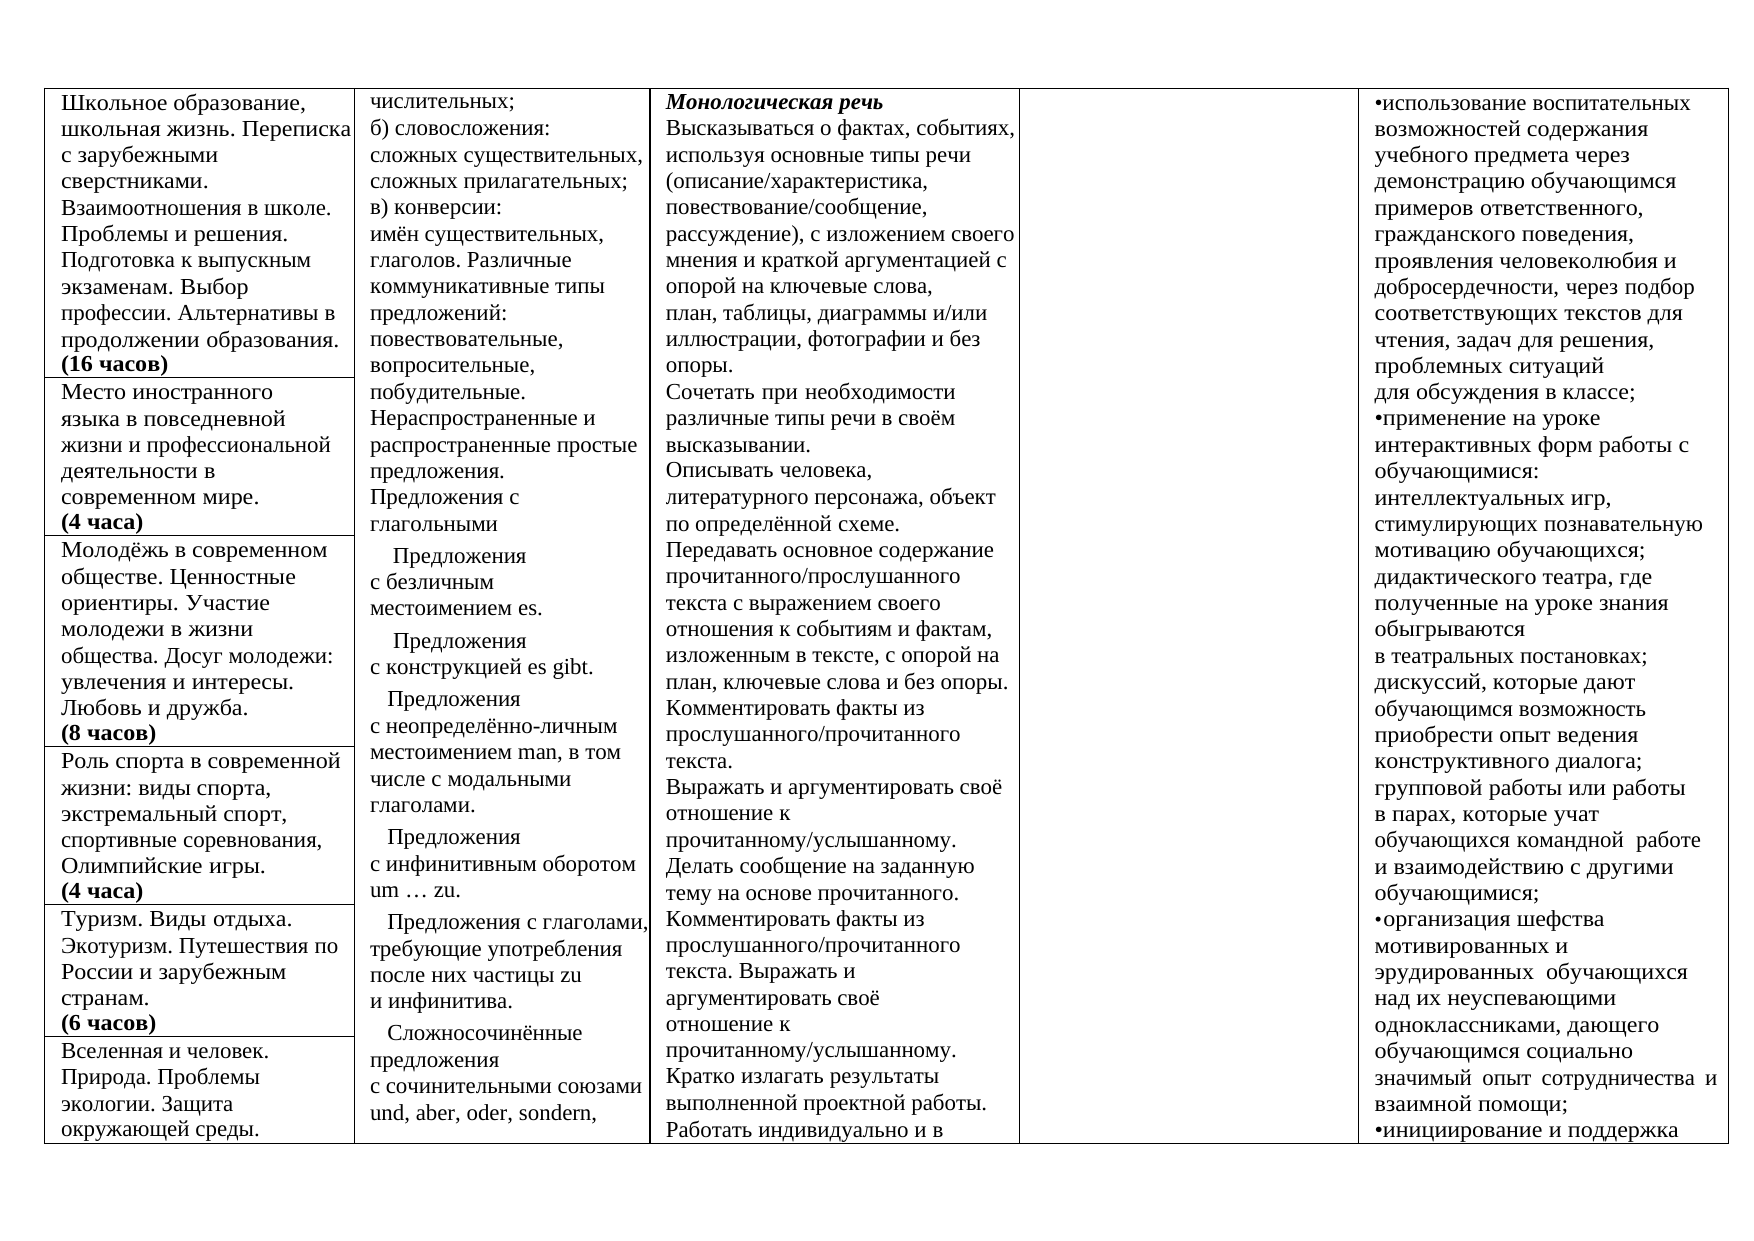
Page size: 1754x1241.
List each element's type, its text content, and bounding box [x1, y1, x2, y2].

table_cell Туризм. Виды отдыха. Экотуризм. Путешествия по России и зарубежным странам. (6 часов) [45, 905, 354, 1036]
table_header Монологическая речь Высказываться о фактах, событиях, используя основные типы речи (описание/характеристика, повествование/сообщение, рассуждение), с изложением своего мнения и краткой аргументацией с опорой на ключевые слова, план, таблицы, диаграммы и/или иллюстрации, фотографии и без опоры. Сочетать при необходимости различные типы речи в своём высказывании. Описывать человека, литературного персонажа, объект по определённой схеме. Передавать основное содержание прочитанного/прослушанного текста с выражением своего отношения к событиям и фактам, изложенным в тексте, с опорой на план, ключевые слова и без опоры. Комментировать факты из прослушанного/прочитанного текста. Выражать и аргументировать своё отношение к прочитанному/услышанному. Делать сообщение на заданную тему на основе прочитанного. Комментировать факты из прослушанного/прочитанного текста. Выражать и аргументировать своё отношение к прочитанному/услышанному. Кратко излагать результаты выполненной проектной работы. Работать индивидуально и в [651, 89, 1019, 1143]
table_cell Место иностранного языка в повседневной жизни и профессиональной деятельности в современном мире. (4 часа) [45, 378, 354, 535]
table_header числительных; б) словосложения: сложных существительных, сложных прилагательных; в) конверсии: имён существительных, глаголов. Различные коммуникативные типы предложений: повествовательные, вопросительные, побудительные. Нераспространенные и распространенные простые предложения. Предложения с глагольными Предложения с безличным местоимением es. Предложения с конструкцией es gibt. Предложения с неопределённо-личным местоимением man, в том числе с модальными глаголами. Предложения с инфинитивным оборотом um … zu. Предложения с глаголами, требующие употребления после них частицы zu и инфинитива. Сложносочинённые предложения с сочинительными союзами und, aber, oder, sondern, [355, 89, 649, 1143]
table_cell Молодёжь в современном обществе. Ценностные ориентиры. Участие молодежи в жизни общества. Досуг молодежи: увлечения и интересы. Любовь и дружба. (8 часов) [45, 536, 354, 746]
table_header Школьное образование, школьная жизнь. Переписка с зарубежными сверстниками. Взаимоотношения в школе. Проблемы и решения. Подготовка к выпускным экзаменам. Выбор профессии. Альтернативы в продолжении образования. (16 часов) [45, 89, 354, 377]
table_cell Вселенная и человек. Природа. Проблемы экологии. Защита окружающей среды. [45, 1037, 354, 1143]
table_cell Роль спорта в современной жизни: виды спорта, экстремальный спорт, спортивные соревнования, Олимпийские игры. (4 часа) [45, 747, 354, 904]
table_header •использование воспитательных возможностей содержания учебного предмета через демонстрацию обучающимся примеров ответственного, гражданского поведения, проявления человеколюбия и добросердечности, через подбор соответствующих текстов для чтения, задач для решения, проблемных ситуаций для обсуждения в классе; •применение на уроке интерактивных форм работы с обучающимися: интеллектуальных игр, стимулирующих познавательную мотивацию обучающихся; дидактического театра, где полученные на уроке знания обыгрываются в театральных постановках; дискуссий, которые дают обучающимся возможность приобрести опыт ведения конструктивного диалога; групповой работы или работы в парах, которые учат обучающихся командной работе и взаимодействию с другими обучающимися; организация шефства мотивированных и эрудированных обучающихся над их неуспевающими одноклассниками, дающего обучающимся социально значимый опыт сотрудничества и взаимной помощи; •инициирование и поддержка [1359, 89, 1728, 1143]
table_header [1020, 89, 1358, 1143]
